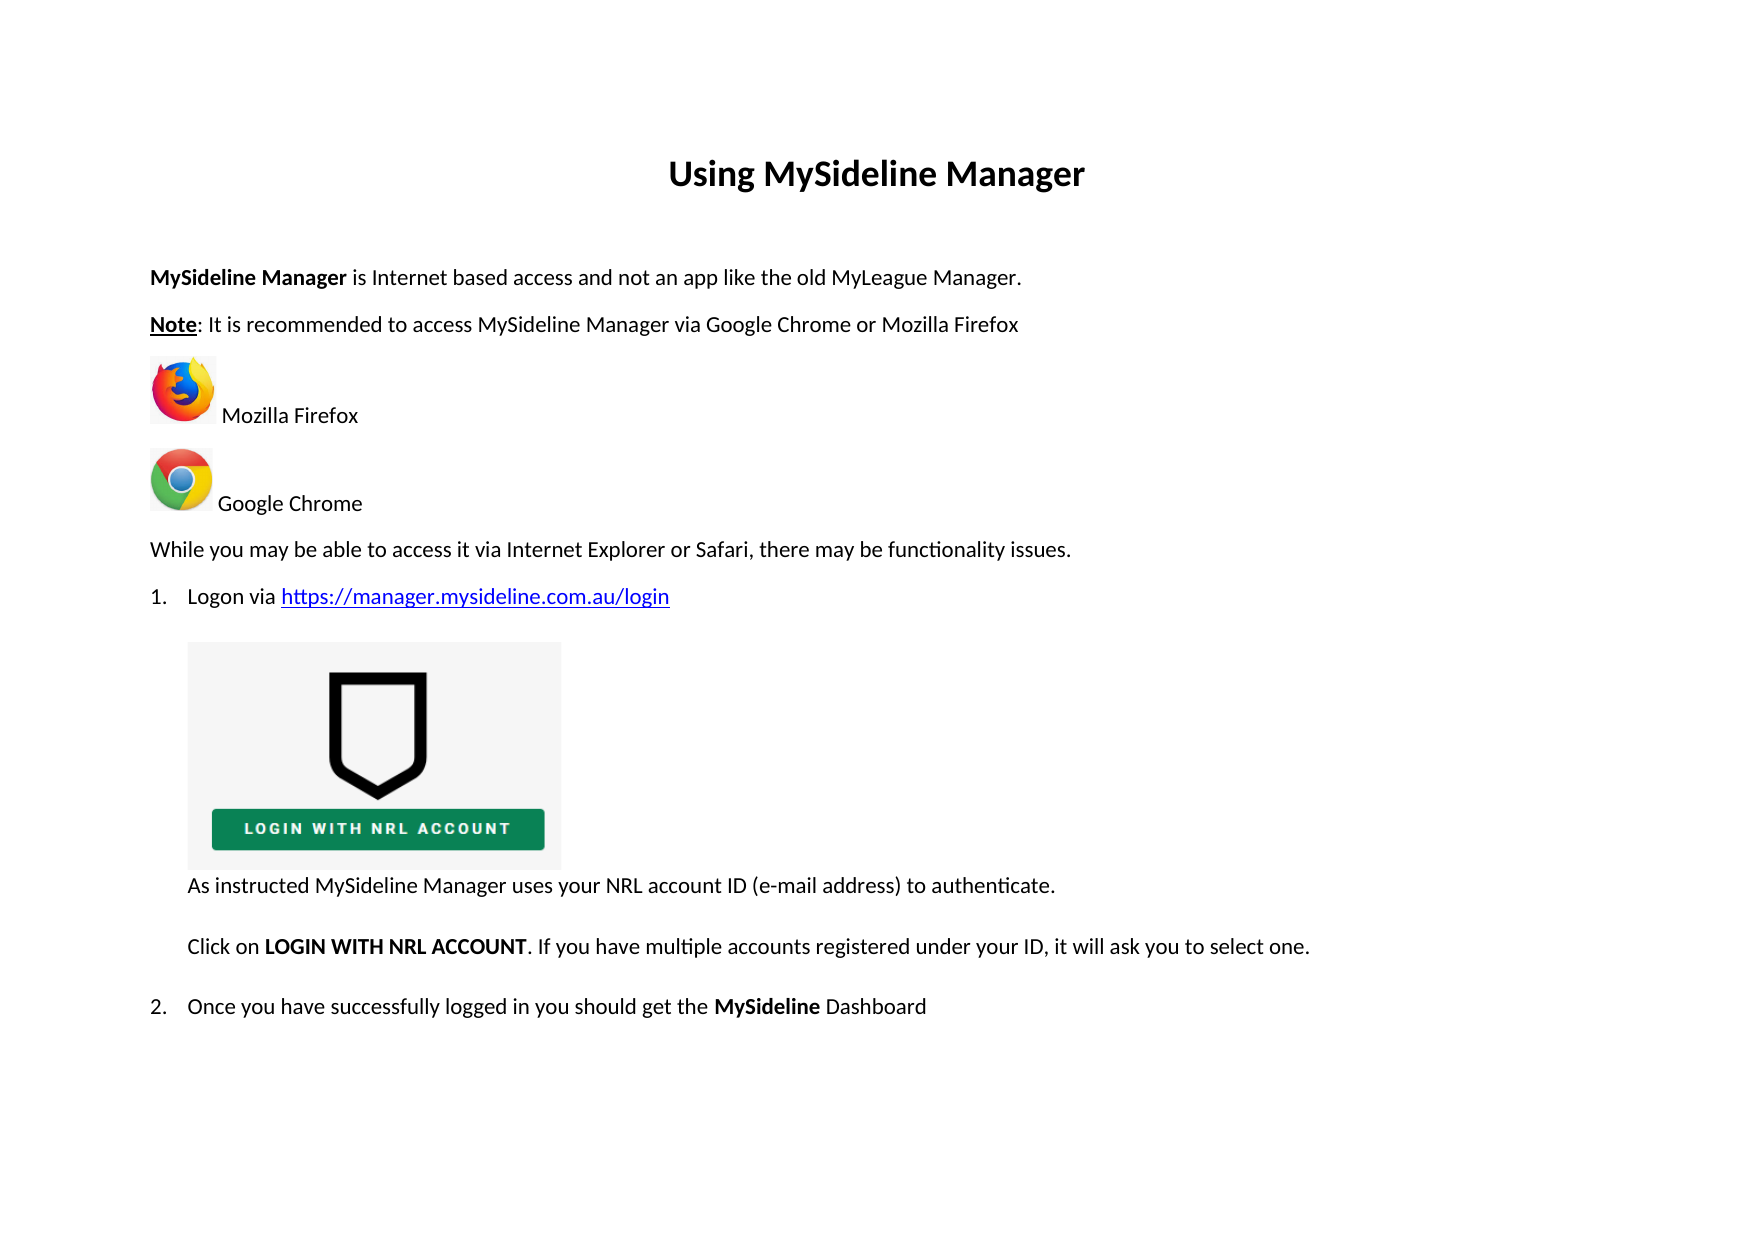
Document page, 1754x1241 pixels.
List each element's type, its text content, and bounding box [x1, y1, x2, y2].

list Logon via https://manager.mysideline.com.au/login [150, 582, 1604, 611]
text While you may be able to access it via Internet Explorer or Safari, there may be functionality issues. [150, 536, 1604, 564]
text MySideline Manager is Internet based access and not an app like the old MyLeague Manager. [150, 263, 1604, 291]
list As instructed MySideline Manager uses your NRL account ID (e-mail address) to authenticate. [187, 872, 1604, 900]
text Mozilla Firefox [150, 357, 1604, 430]
list Click on LOGIN WITH NRL ACCOUNT. If you have multiple accounts registered under your ID, it will ask you to select one. [187, 932, 1604, 960]
text Using MySideline Manager [150, 150, 1604, 196]
text Note: It is recommended to access MySideline Manager via Google Chrome or Mozilla Firefox [150, 310, 1604, 338]
list Once you have successfully logged in you should get the MySideline Dashboard [150, 992, 1604, 1021]
picture [187, 642, 562, 870]
picture [150, 448, 213, 511]
picture [150, 356, 217, 424]
text Google Chrome [150, 448, 1604, 517]
